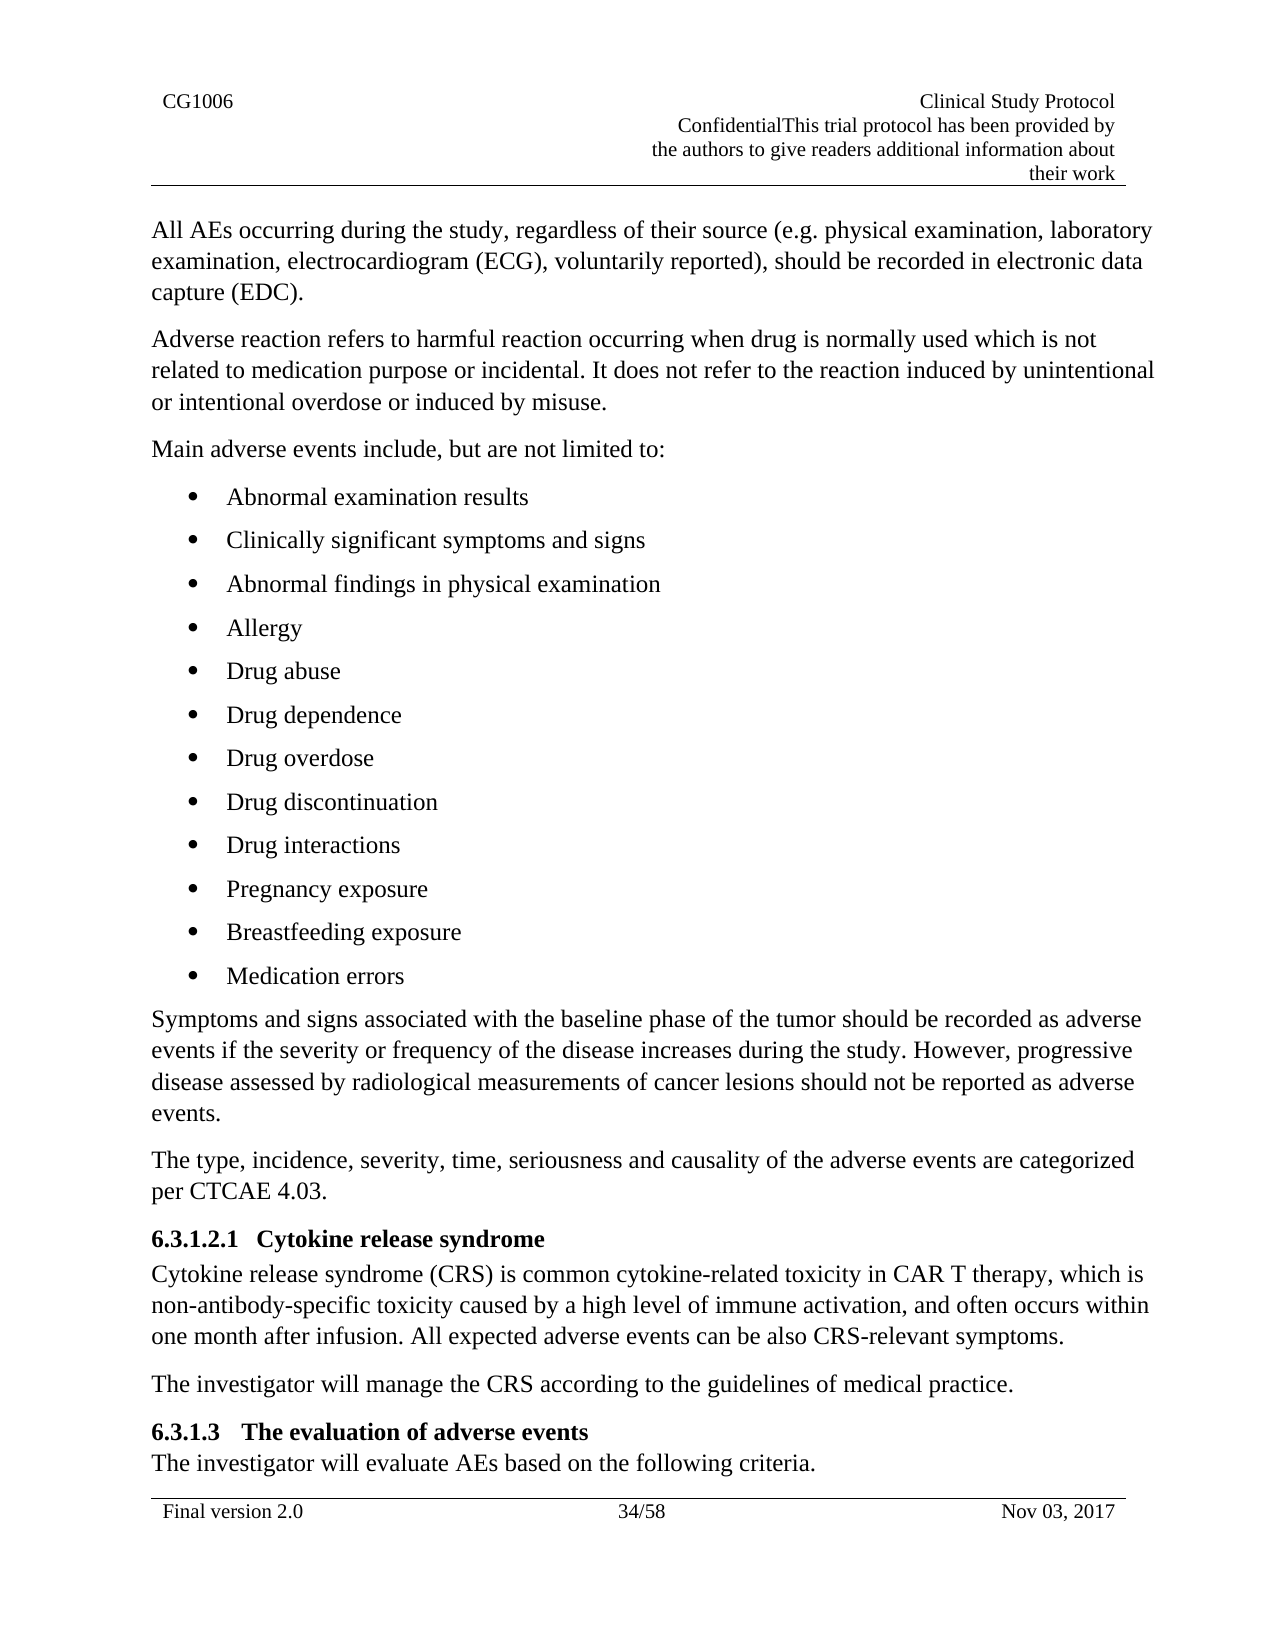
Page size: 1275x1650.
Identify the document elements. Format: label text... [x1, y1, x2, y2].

list Abnormal findings in physical examination [189, 569, 1163, 598]
text Main adverse events include, but are not limited to: [151, 434, 1163, 463]
text The investigator will evaluate AEs based on the following criteria. [151, 1448, 1163, 1477]
text Adverse reaction refers to harmful reaction occurring when drug is normally used which is not related to medication purpose or incidental. It does not refer to the reaction induced by unintentional or intentional overdose or induced by misuse. [151, 324, 1163, 415]
list Drug discontinuation [189, 787, 1163, 816]
list Clinically significant symptoms and signs [189, 526, 1163, 554]
text The type, incidence, severity, time, seriousness and causality of the adverse events are categorized per CTCAE 4.03. [151, 1145, 1163, 1205]
list Drug dependence [189, 700, 1163, 728]
list Drug interactions [189, 830, 1163, 859]
subtitle The evaluation of adverse events [151, 1417, 1163, 1446]
text All AEs occurring during the study, regardless of their source (e.g. physical examination, laboratory examination, electrocardiogram (ECG), voluntarily reported), should be recorded in electronic data capture (EDC). [151, 215, 1163, 306]
list Allergy [189, 613, 1163, 641]
list Drug abuse [189, 656, 1163, 685]
list Pregnancy exposure [189, 874, 1163, 903]
text The investigator will manage the CRS according to the guidelines of medical practice. [151, 1369, 1163, 1398]
text Cytokine release syndrome (CRS) is common cytokine-related toxicity in CAR T therapy, which is non-antibody-specific toxicity caused by a high level of immune activation, and often occurs within one month after infusion. All expected adverse events can be also CRS-relevant symptoms. [151, 1259, 1163, 1350]
list Abnormal examination results [189, 482, 1163, 511]
list Medication errors [189, 961, 1163, 990]
list Breastfeeding exposure [189, 917, 1163, 946]
subtitle Cytokine release syndrome [151, 1224, 1163, 1253]
text Symptoms and signs associated with the baseline phase of the tumor should be recorded as adverse events if the severity or frequency of the disease increases during the study. However, progressive disease assessed by radiological measurements of cancer lesions should not be reported as adverse events. [151, 1004, 1163, 1126]
list Drug overdose [189, 743, 1163, 772]
